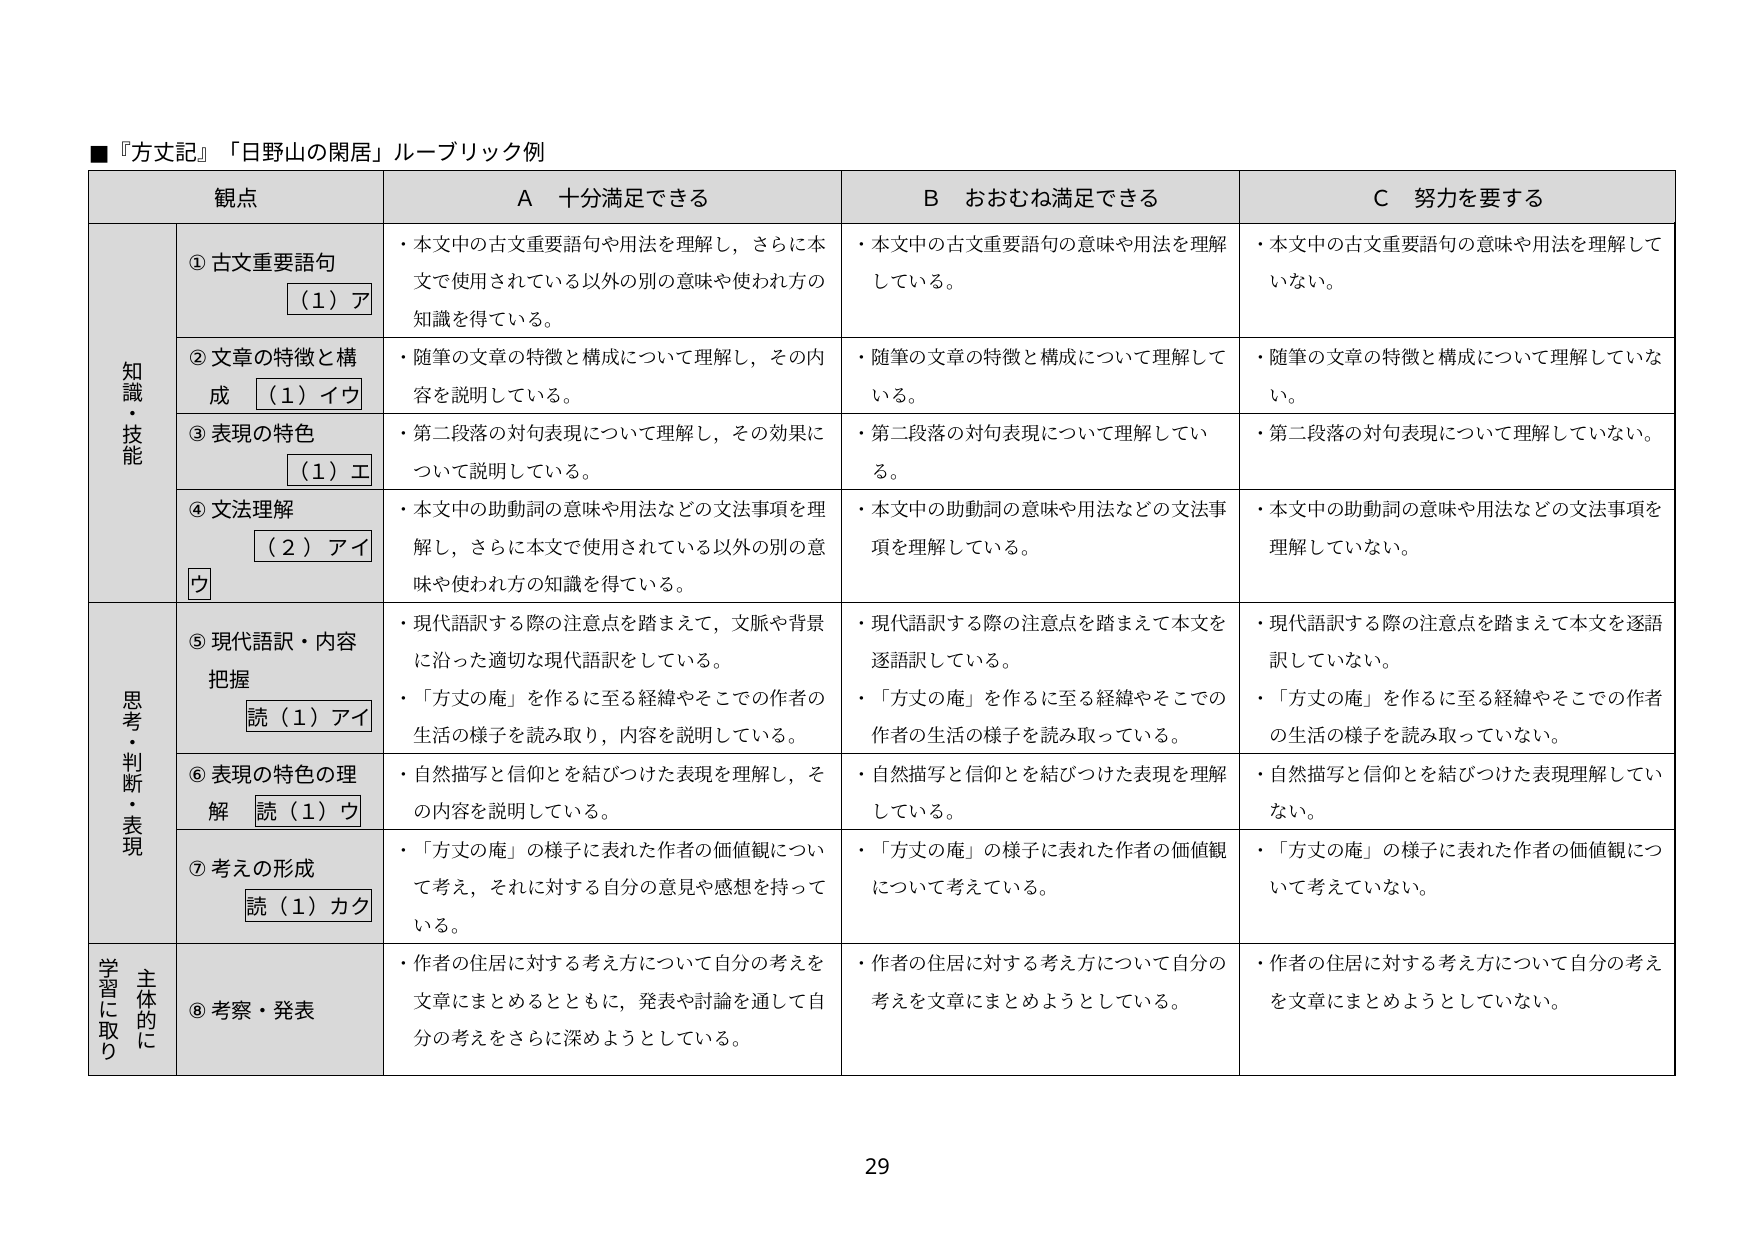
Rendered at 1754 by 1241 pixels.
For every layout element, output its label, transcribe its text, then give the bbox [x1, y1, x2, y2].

table_cell ・自然描写と信仰とを結びつけた表現を理解し，その内容を説明している。 [384, 754, 841, 829]
table_header 観点 [89, 171, 383, 223]
table_cell ・本文中の古文重要語句の意味や用法を理解していない。 [1240, 224, 1674, 337]
table_cell ・現代語訳する際の注意点を踏まえて本文を逐語訳している。 ・「方丈の庵」を作るに至る経緯やそこでの作者の生活の様子を読み取っている。 [842, 603, 1239, 753]
table_cell ⑧考察・発表 [177, 944, 383, 1075]
table_cell ・作者の住居に対する考え方について自分の考えを文章にまとめようとしていない。 [1240, 944, 1674, 1075]
table_cell ②文章の特徴と構成 （１）イウ [177, 338, 383, 413]
table_cell ①古文重要語句 （１）ア [177, 224, 383, 337]
table_cell ・随筆の文章の特徴と構成について理解している。 [842, 338, 1239, 413]
table_cell ・作者の住居に対する考え方について自分の考えを文章にまとめるとともに，発表や討論を通して自分の考えをさらに深めようとしている。 [384, 944, 841, 1075]
table_header Ｃ 努力を要する [1240, 171, 1675, 223]
table_cell ・現代語訳する際の注意点を踏まえて本文を逐語訳していない。 ・「方丈の庵」を作るに至る経緯やそこでの作者の生活の様子を読み取っていない。 [1240, 603, 1674, 753]
table_cell ・「方丈の庵」の様子に表れた作者の価値観について考え，それに対する自分の意見や感想を持っている。 [384, 830, 841, 943]
table_cell ・本文中の助動詞の意味や用法などの文法事項を理解していない。 [1240, 490, 1674, 602]
table_cell ③表現の特色 （１）エ [177, 414, 383, 489]
table_cell ・随筆の文章の特徴と構成について理解し，その内容を説明している。 [384, 338, 841, 413]
table_cell 主体的に 学習に取り組む態度 [89, 944, 176, 1075]
table_cell ⑥表現の特色の理解 読（１）ウ [177, 754, 383, 829]
table_cell ・第二段落の対句表現について理解し，その効果について説明している。 [384, 414, 841, 489]
table_cell ・第二段落の対句表現について理解していない。 [1240, 414, 1674, 489]
table_cell 思考・判断・表現 [89, 603, 176, 943]
table_cell 知識・技能 [89, 224, 176, 602]
table_cell ・自然描写と信仰とを結びつけた表現理解していない。 [1240, 754, 1674, 829]
table_header Ａ 十分満足できる [384, 171, 841, 223]
table_cell ・自然描写と信仰とを結びつけた表現を理解している。 [842, 754, 1239, 829]
table_cell ⑤現代語訳・内容把握 読（１）アイ [177, 603, 383, 753]
table_cell ・作者の住居に対する考え方について自分の考えを文章にまとめようとしている。 [842, 944, 1239, 1075]
table_cell ・「方丈の庵」の様子に表れた作者の価値観について考えていない。 [1240, 830, 1674, 943]
table_cell ・第二段落の対句表現について理解している。 [842, 414, 1239, 489]
table_header Ｂ おおむね満足できる [842, 171, 1239, 223]
table_cell ・現代語訳する際の注意点を踏まえて，文脈や背景に沿った適切な現代語訳をしている。 ・「方丈の庵」を作るに至る経緯やそこでの作者の生活の様子を読み取り，内容を説明している。 [384, 603, 841, 753]
table_cell ⑦考えの形成 読（１）カク [177, 830, 383, 943]
table_cell ・本文中の古文重要語句の意味や用法を理解している。 [842, 224, 1239, 337]
table_cell ・本文中の古文重要語句や用法を理解し，さらに本文で使用されている以外の別の意味や使われ方の知識を得ている。 [384, 224, 841, 337]
table_cell ・本文中の助動詞の意味や用法などの文法事項を理解し，さらに本文で使用されている以外の別の意味や使われ方の知識を得ている。 [384, 490, 841, 602]
table_cell ④文法理解 （２）アイウ [177, 490, 383, 602]
table_cell ・「方丈の庵」の様子に表れた作者の価値観について考えている。 [842, 830, 1239, 943]
table_cell ・随筆の文章の特徴と構成について理解していない。 [1240, 338, 1674, 413]
table_cell ・本文中の助動詞の意味や用法などの文法事項を理解している。 [842, 490, 1239, 602]
text ■『方丈記』「日野山の閑居」ルーブリック例 [89, 132, 1665, 170]
